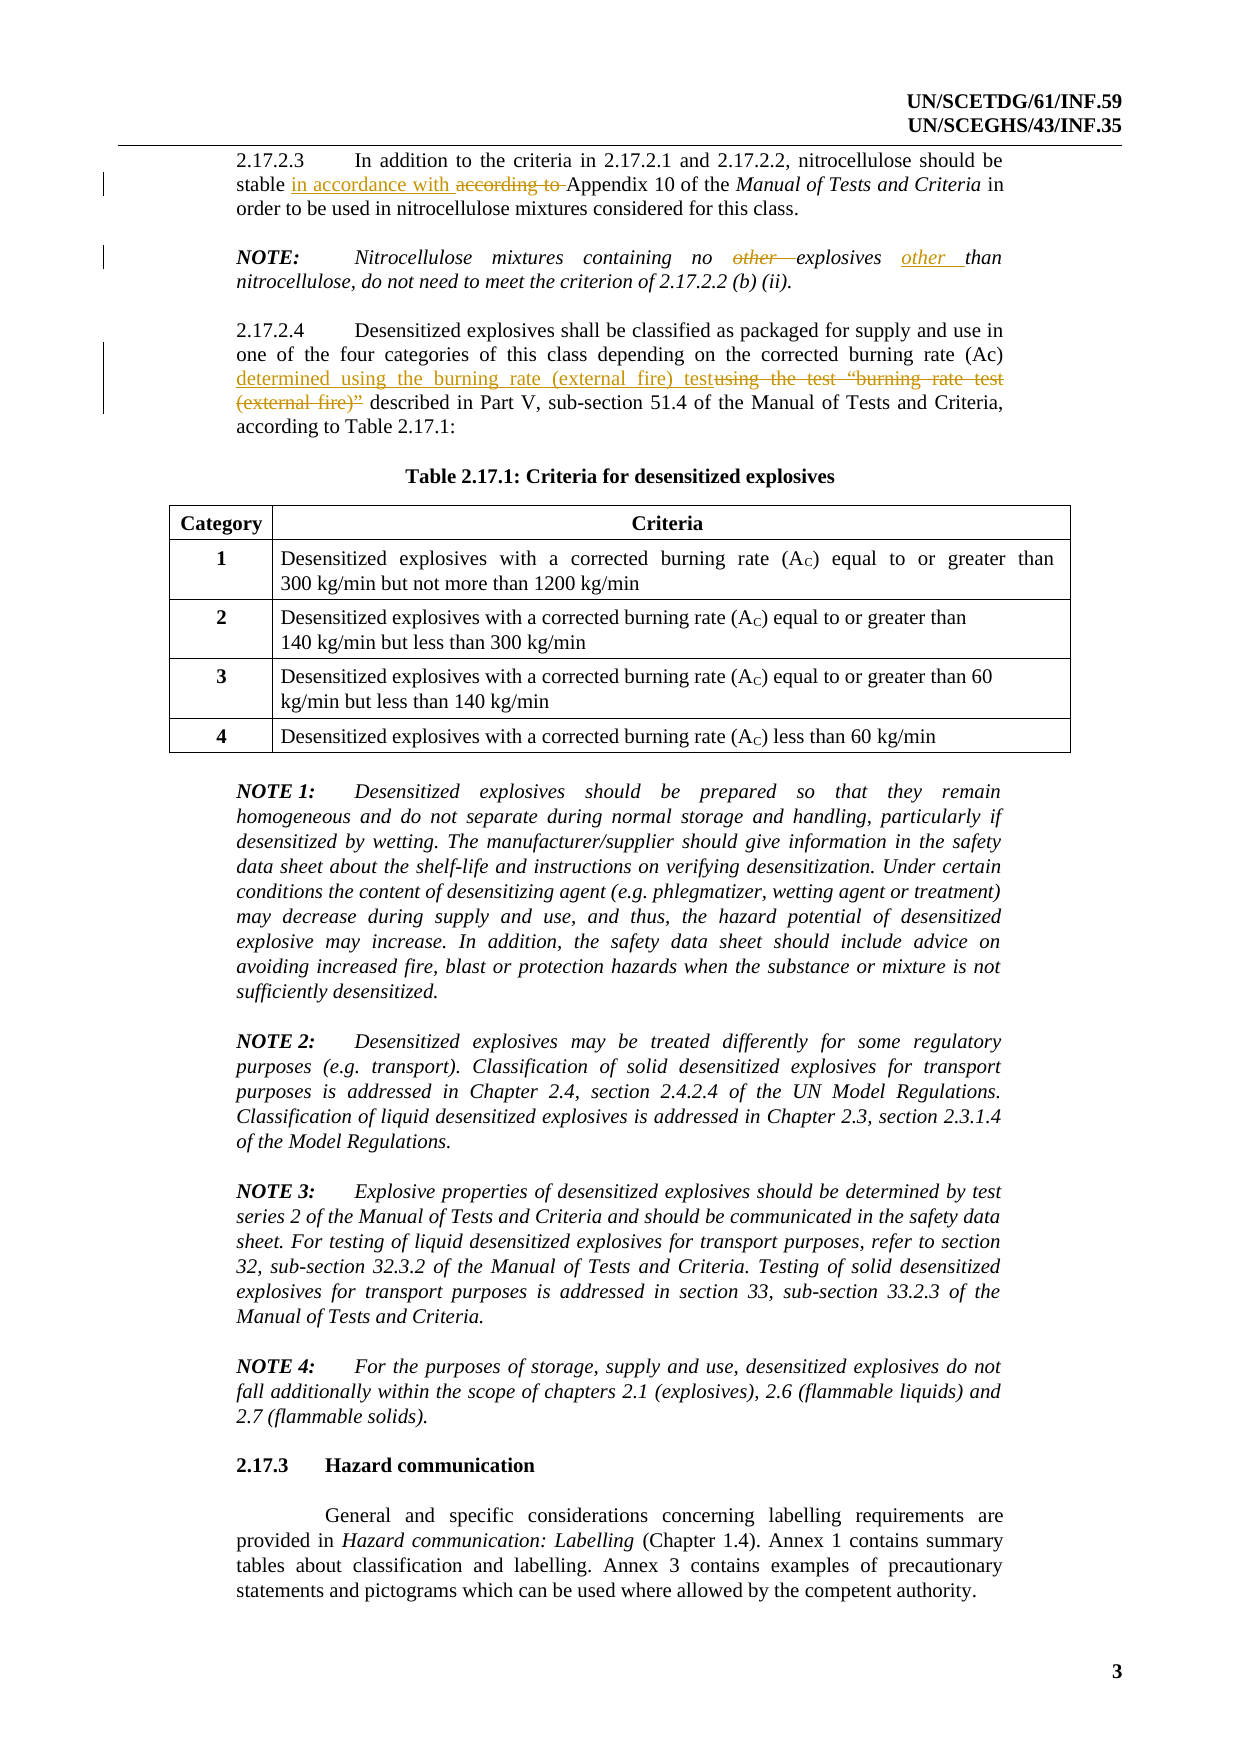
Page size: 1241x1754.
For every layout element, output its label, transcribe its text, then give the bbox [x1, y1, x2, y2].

table_header Category [170, 506, 272, 539]
table_cell Desensitized explosives with a corrected burning rate (AC) equal to or greater than 300 kg/min but not more than 1200 kg/min [273, 540, 1070, 599]
table_cell Desensitized explosives with a corrected burning rate (AC) equal to or greater than 140 kg/min but less than 300 kg/min [273, 600, 1070, 658]
text NOTE 2: Desensitized explosives may be treated differently for some regulatory purposes (e.g. transport). Classification of solid desensitized explosives for transport purposes is addressed in Chapter 2.4, section 2.4.2.4 of the UN Model Regulations. Classification of liquid desensitized explosives is addressed in Chapter 2.3, section 2.3.1.4 of the Model Regulations. [236, 1028, 1004, 1153]
text General and specific considerations concerning labelling requirements are provided in Hazard communication: Labelling (Chapter 1.4). Annex 1 contains summary tables about classification and labelling. Annex 3 contains examples of precautionary statements and pictograms which can be used where allowed by the competent authority. [236, 1502, 1004, 1602]
table_cell 3 [170, 659, 272, 717]
table_cell Desensitized explosives with a corrected burning rate (AC) equal to or greater than 60 kg/min but less than 140 kg/min [273, 659, 1070, 717]
table_cell Desensitized explosives with a corrected burning rate (AC) less than 60 kg/min [273, 719, 1070, 752]
text NOTE 1: Desensitized explosives should be prepared so that they remain homogeneous and do not separate during normal storage and handling, particularly if desensitized by wetting. The manufacturer/supplier should give information in the safety data sheet about the shelf-life and instructions on verifying desensitization. Under certain conditions the content of desensitizing agent (e.g. phlegmatizer, wetting agent or treatment) may decrease during supply and use, and thus, the hazard potential of desensitized explosive may increase. In addition, the safety data sheet should include advice on avoiding increased fire, blast or protection hazards when the substance or mixture is not sufficiently desensitized. [236, 778, 1004, 1003]
table_cell 4 [170, 719, 272, 752]
table_cell 1 [170, 540, 272, 599]
text NOTE 4: For the purposes of storage, supply and use, desensitized explosives do not fall additionally within the scope of chapters 2.1 (explosives), 2.6 (flammable liquids) and 2.7 (flammable solids). [236, 1353, 1004, 1428]
text 2.17.2.4 Desensitized explosives shall be classified as packaged for supply and use in one of the four categories of this class depending on the corrected burning rate (Ac) described in Part V, sub-section 51.4 of the Manual of Tests and Criteria, according to Table 2.17.1: [236, 318, 1004, 438]
text Table 2.17.1: Criteria for desensitized explosives [118, 463, 1122, 488]
text NOTE: Nitrocellulose mixtures containing no explosives than nitrocellulose, do not need to meet the criterion of 2.17.2.2 (b) (ii). [236, 245, 1004, 293]
table_cell 2 [170, 600, 272, 658]
subtitle 2.17.3 Hazard communication [236, 1453, 1004, 1477]
text 2.17.2.3 In addition to the criteria in 2.17.2.1 and 2.17.2.2, nitrocellulose should be stable Appendix 10 of the Manual of Tests and Criteria in order to be used in nitrocellulose mixtures considered for this class. [236, 148, 1004, 220]
text NOTE 3: Explosive properties of desensitized explosives should be determined by test series 2 of the Manual of Tests and Criteria and should be communicated in the safety data sheet. For testing of liquid desensitized explosives for transport purposes, refer to section 32, sub-section 32.3.2 of the Manual of Tests and Criteria. Testing of solid desensitized explosives for transport purposes is addressed in section 33, sub-section 33.2.3 of the Manual of Tests and Criteria. [236, 1178, 1004, 1328]
table_header Criteria [273, 506, 1070, 539]
